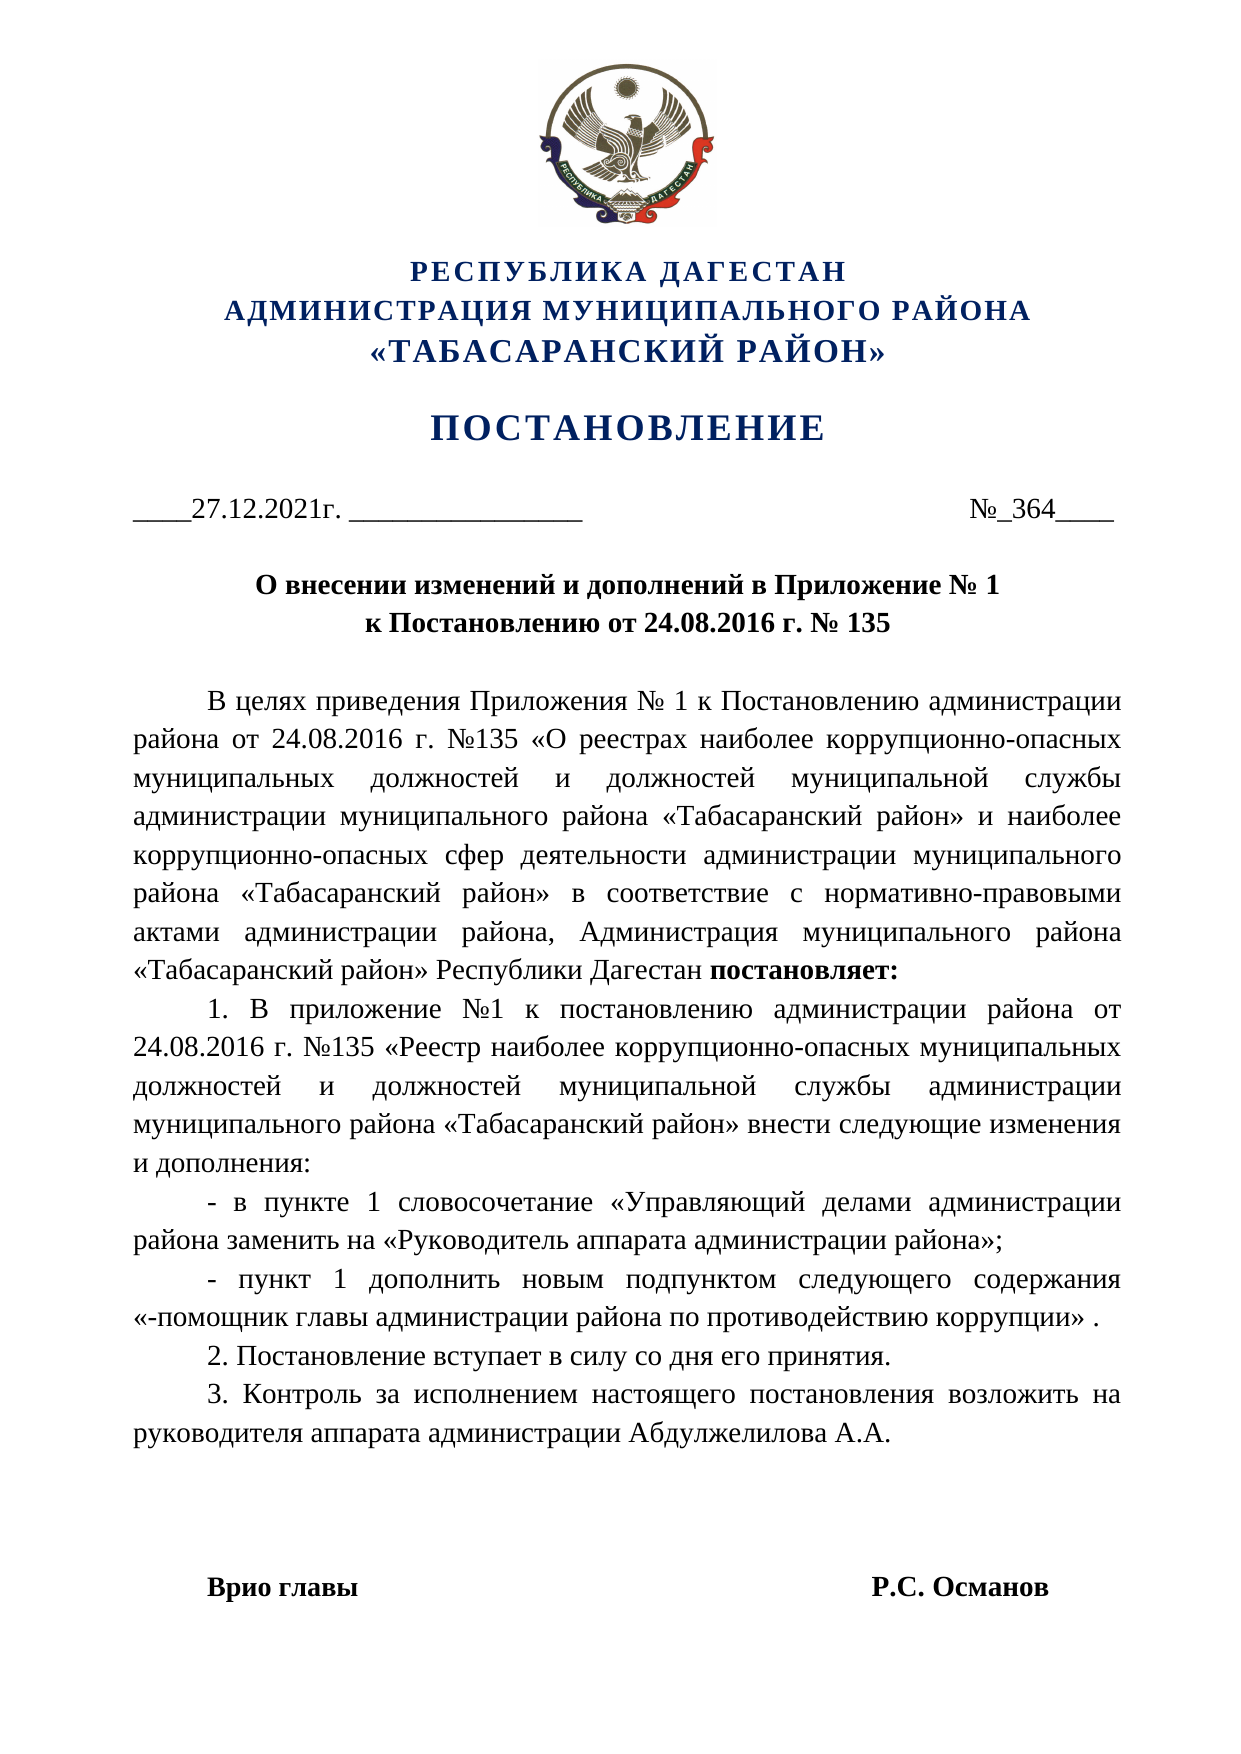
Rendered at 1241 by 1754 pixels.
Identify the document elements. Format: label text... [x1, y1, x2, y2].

text 3. Контроль за исполнением настоящего постановления возложить на руководителя аппарата администрации Абдулжелилова А.А. [133, 1376, 1122, 1448]
text В целях приведения Приложения № 1 к Постановлению администрации района от 24.08.2016 г. №135 «О реестрах наиболее коррупционно-опасных муниципальных должностей и должностей муниципальной службы администрации муниципального района «Табасаранский район» и наиболее коррупционно-опасных сфер деятельности администрации муниципального района «Табасаранский район» в соответствие с нормативно-правовыми актами администрации района, Администрация муниципального района «Табасаранский район» Республики Дагестан постановляет: [133, 683, 1122, 986]
table_header ____27.12.2021г. ________________ [122, 453, 623, 528]
text 2. Постановление вступает в силу со дня его принятия. [133, 1338, 1122, 1371]
picture [537, 59, 718, 227]
table_header №_364____ [623, 453, 1125, 528]
text к Постановлению от 24.08.2016 г. № 135 [133, 606, 1122, 639]
text - в пункте 1 словосочетание «Управляющий делами администрации района заменить на «Руководитель аппарата администрации района»; [133, 1184, 1122, 1256]
text 1. В приложение №1 к постановлению администрации района от 24.08.2016 г. №135 «Реестр наиболее коррупционно-опасных муниципальных должностей и должностей муниципальной службы администрации муниципального района «Табасаранский район» внести следующие изменения и дополнения: [133, 991, 1122, 1179]
text Врио главы Р.С. Османов [133, 1569, 1122, 1603]
text - пункт 1 дополнить новым подпунктом следующего содержания «-помощник главы администрации района по противодействию коррупции» . [133, 1261, 1122, 1333]
text О внесении изменений и дополнений в Приложение № 1 [133, 567, 1122, 601]
